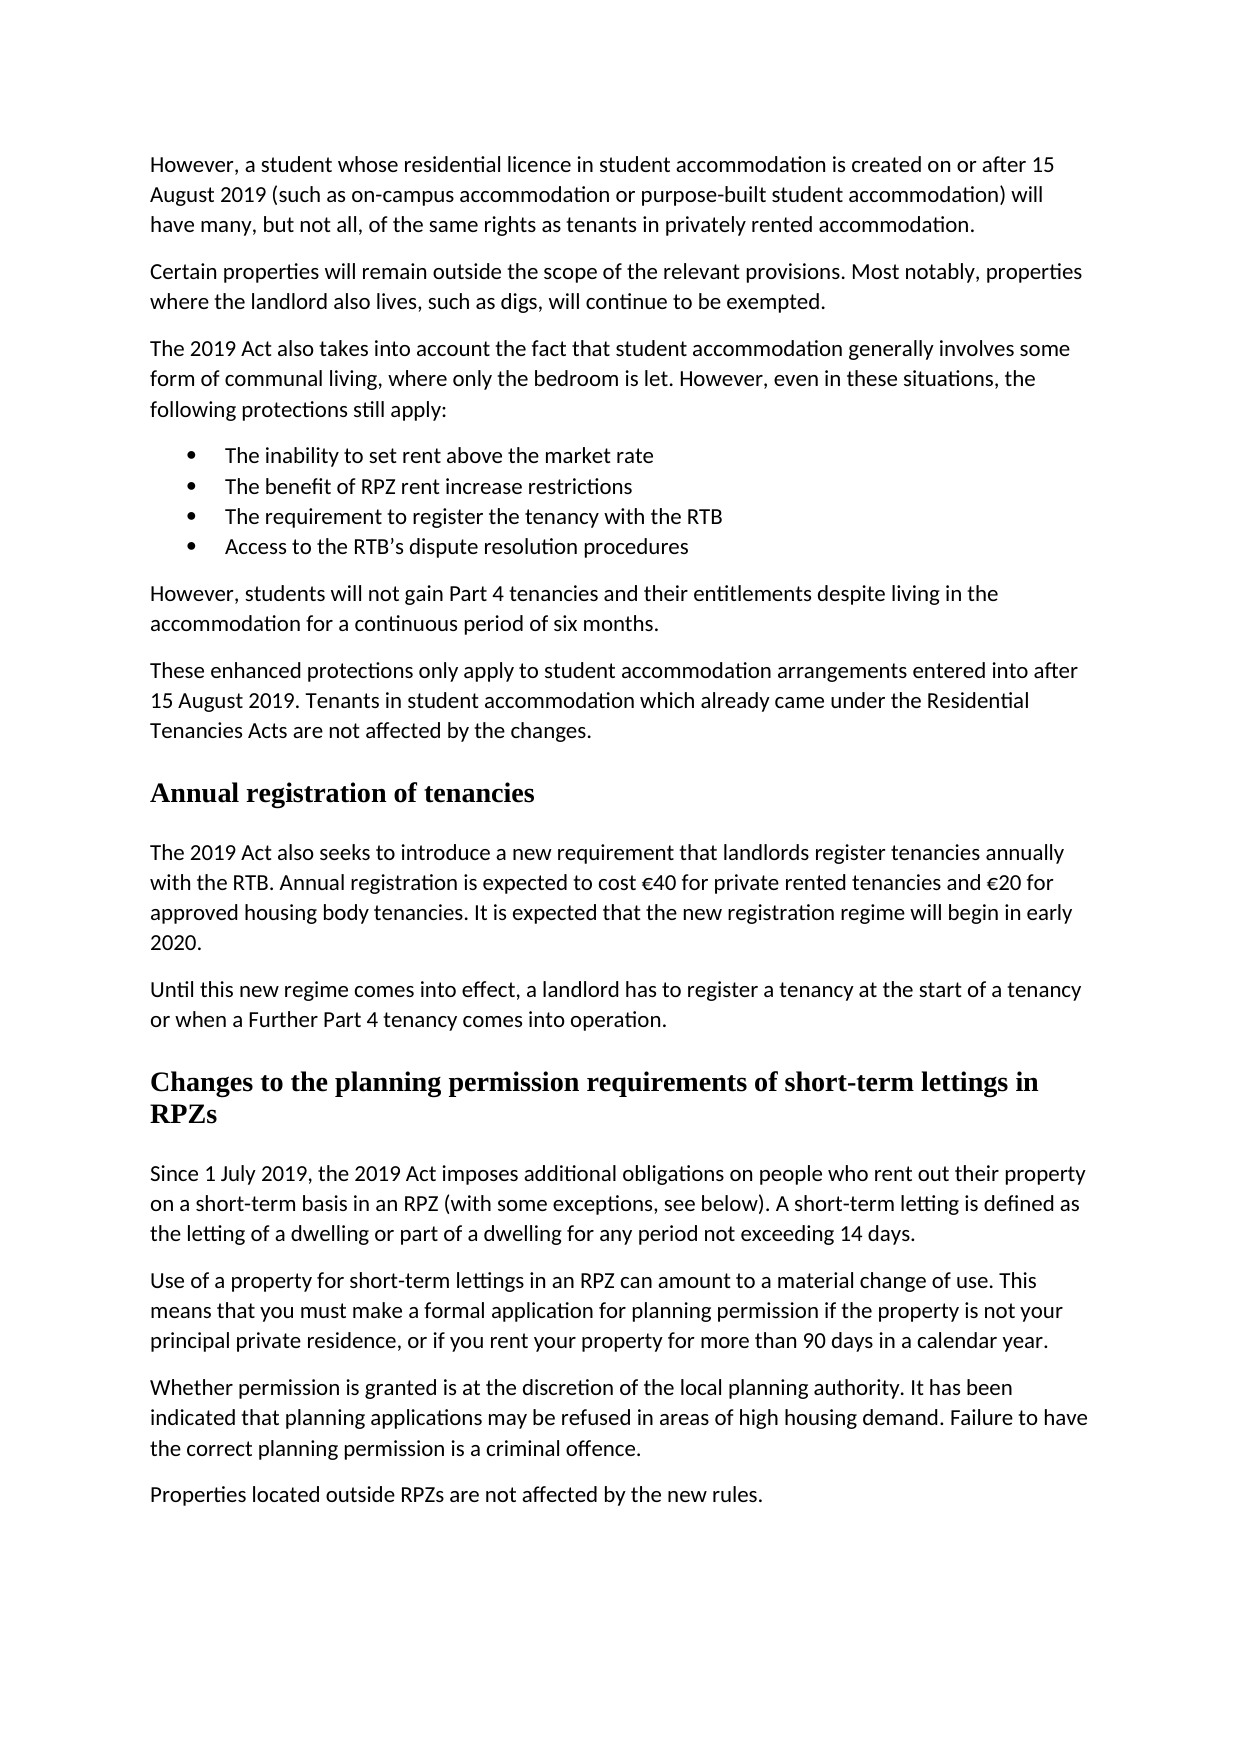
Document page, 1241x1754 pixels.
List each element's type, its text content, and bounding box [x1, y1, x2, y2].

text However, a student whose residential licence in student accommodation is created on or after 15 August 2019 (such as on-campus accommodation or purpose-built student accommodation) will have many, but not all, of the same rights as tenants in privately rented accommodation. [150, 150, 1090, 238]
text The 2019 Act also takes into account the fact that student accommodation generally involves some form of communal living, where only the bedroom is let. However, even in these situations, the following protections still apply: [150, 334, 1090, 423]
list The requirement to register the tenancy with the RTB [187, 502, 1090, 530]
text Since 1 July 2019, the 2019 Act imposes additional obligations on people who rent out their property on a short-term basis in an RPZ (with some exceptions, see below). A short-term letting is defined as the letting of a dwelling or part of a dwelling for any period not exceeding 14 days. [150, 1159, 1090, 1247]
text Until this new regime comes into effect, a landlord has to register a tenancy at the start of a tenancy or when a Further Part 4 tenancy comes into operation. [150, 975, 1090, 1033]
subtitle Changes to the planning permission requirements of short-term lettings in RPZs [150, 1065, 1090, 1129]
list Access to the RTB’s dispute resolution procedures [187, 532, 1090, 560]
list The benefit of RPZ rent increase restrictions [187, 472, 1090, 500]
text Whether permission is granted is at the discretion of the local planning authority. It has been indicated that planning applications may be refused in areas of high housing demand. Failure to have the correct planning permission is a criminal offence. [150, 1373, 1090, 1462]
subtitle Annual registration of tenancies [150, 776, 1090, 808]
text Properties located outside RPZs are not affected by the new rules. [150, 1481, 1090, 1508]
text However, students will not gain Part 4 tenancies and their entitlements despite living in the accommodation for a continuous period of six months. [150, 579, 1090, 637]
text The 2019 Act also seeks to introduce a new requirement that landlords register tenancies annually with the RTB. Annual registration is expected to cost €40 for private rented tenancies and €20 for approved housing body tenancies. It is expected that the new registration regime will begin in early 2020. [150, 838, 1090, 956]
text Certain properties will remain outside the scope of the relevant provisions. Most notably, properties where the landlord also lives, such as digs, will continue to be exempted. [150, 257, 1090, 316]
list The inability to set rent above the market rate [187, 442, 1090, 470]
text These enhanced protections only apply to student accommodation arrangements entered into after 15 August 2019. Tenants in student accommodation which already came under the Residential Tenancies Acts are not affected by the changes. [150, 656, 1090, 745]
text Use of a property for short-term lettings in an RPZ can amount to a material change of use. This means that you must make a formal application for planning permission if the property is not your principal private residence, or if you rent your property for more than 90 days in a calendar year. [150, 1266, 1090, 1354]
